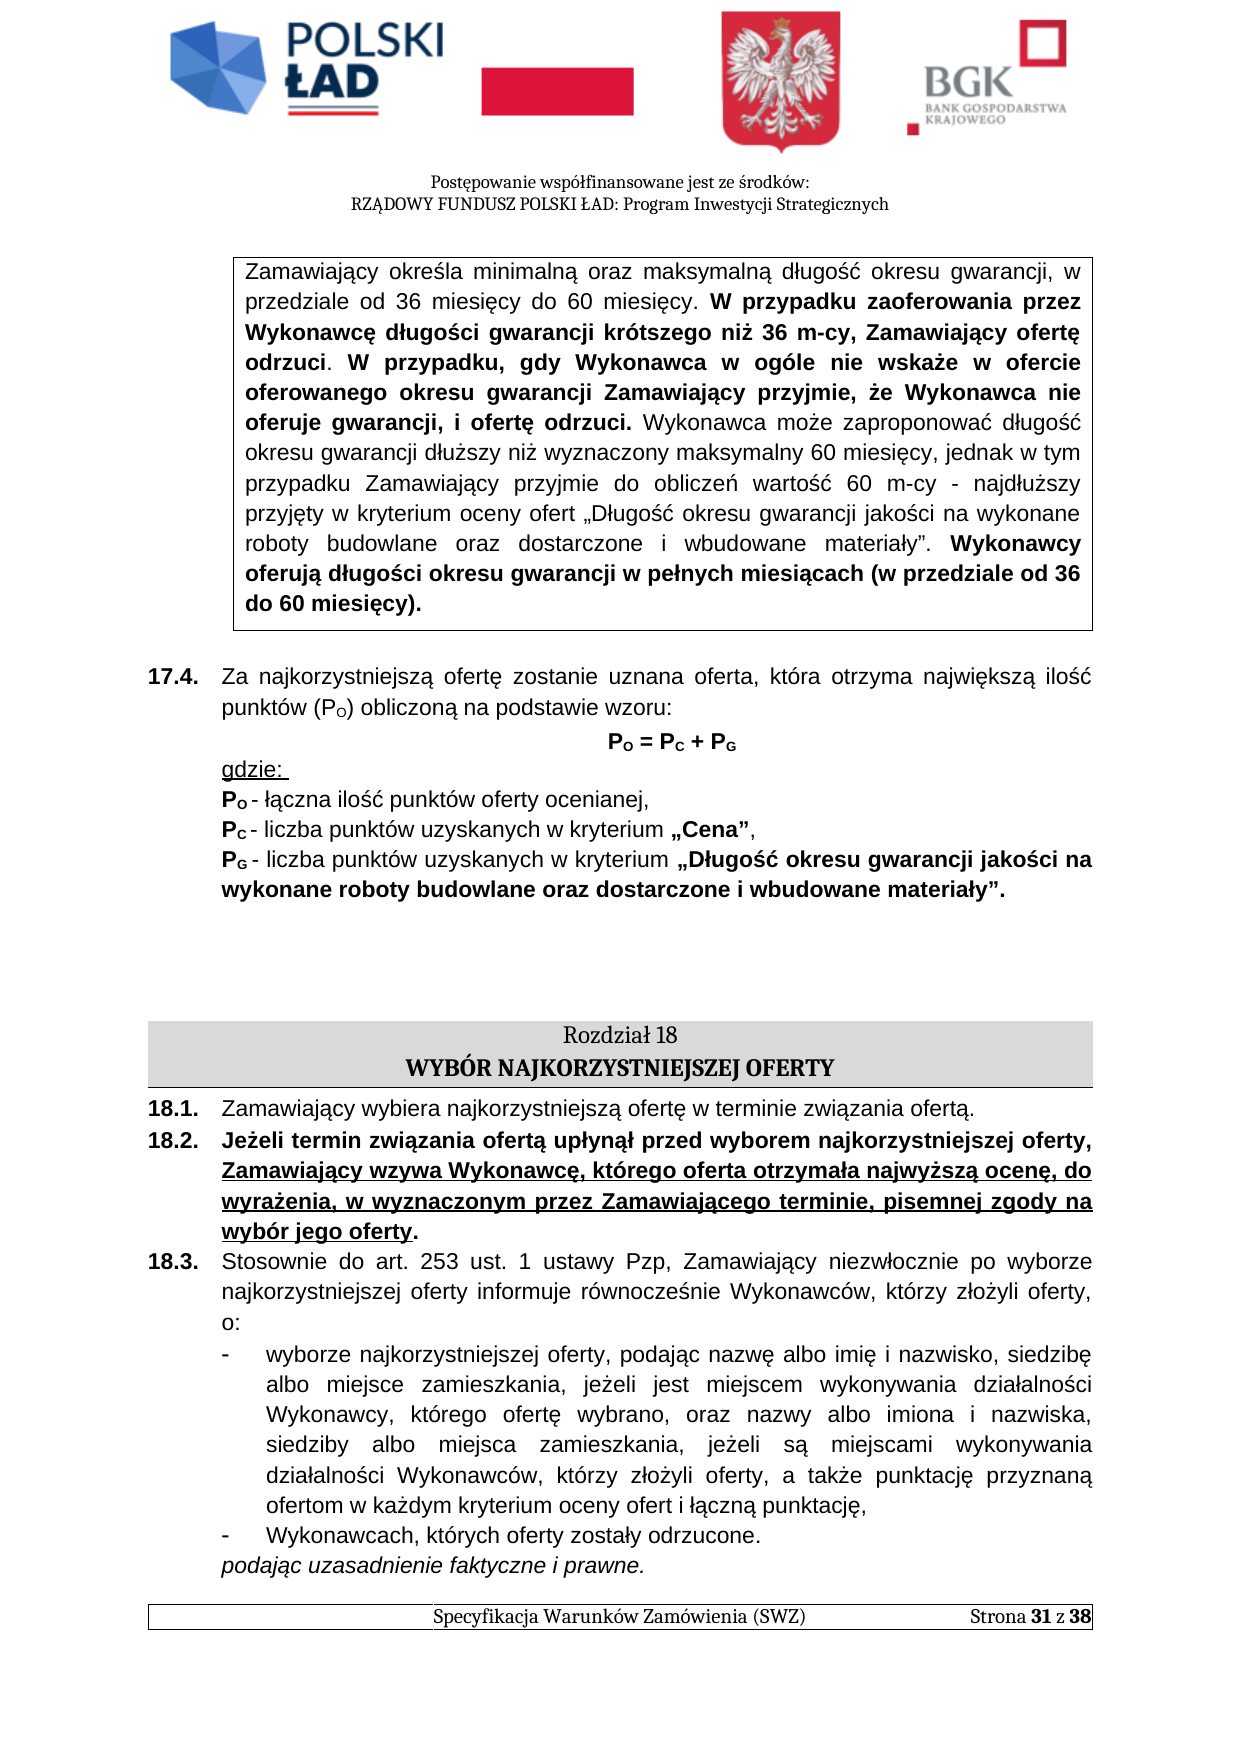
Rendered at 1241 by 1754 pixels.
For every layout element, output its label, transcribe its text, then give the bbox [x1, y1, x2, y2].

table_header Rozdział 18 WYBÓR NAJKORZYSTNIEJSZEJ OFERTY [148, 1021, 1093, 1087]
list Stosownie do art. 253 ust. 1 ustawy Pzp, Zamawiający niezwłocznie po wyborze najkorzystniejszej oferty informuje równocześnie Wykonawców, którzy złożyli oferty, o: [148, 1248, 1093, 1335]
list podając uzasadnienie faktyczne i prawne. [148, 1552, 1093, 1578]
list Zamawiający wybiera najkorzystniejszą ofertę w terminie związania ofertą. [148, 1095, 1093, 1122]
table_header Zamawiający określa minimalną oraz maksymalną długość okresu gwarancji, w przedziale od 36 miesięcy do 60 miesięcy. W przypadku zaoferowania przez Wykonawcę długości gwarancji krótszego niż 36 m-cy, Zamawiający ofertę odrzuci. W przypadku, gdy Wykonawca w ogóle nie wskaże w ofercie oferowanego okresu gwarancji Zamawiający przyjmie, że Wykonawca nie oferuje gwarancji, i ofertę odrzuci. Wykonawca może zaproponować długość okresu gwarancji dłuższy niż wyznaczony maksymalny 60 miesięcy, jednak w tym przypadku Zamawiający przyjmie do obliczeń wartość 60 m-cy - najdłuższy przyjęty w kryterium oceny ofert „Długość okresu gwarancji jakości na wykonane roboty budowlane oraz dostarczone i wbudowane materiały”. Wykonawcy oferują długości okresu gwarancji w pełnych miesiącach (w przedziale od 36 do 60 miesięcy). [234, 258, 1092, 630]
picture [147, 0, 1093, 172]
list Wykonawcach, których oferty zostały odrzucone. [221, 1522, 1093, 1548]
list Jeżeli termin związania ofertą upłynął przed wyborem najkorzystniejszej oferty, Zamawiający wzywa Wykonawcę, którego oferta otrzymała najwyższą ocenę, do wyrażenia, w wyznaczonym przez Zamawiającego terminie, pisemnej zgody na wybór jego oferty. [148, 1127, 1093, 1244]
list gdzie: [221, 756, 1093, 782]
list Za najkorzystniejszą ofertę zostanie uznana oferta, która otrzyma największą ilość punktów (PO) obliczoną na podstawie wzoru: [148, 663, 1093, 721]
list PO - łączna ilość punktów oferty ocenianej, [221, 786, 1093, 812]
list wyborze najkorzystniejszej oferty, podając nazwę albo imię i nazwisko, siedzibę albo miejsce zamieszkania, jeżeli jest miejscem wykonywania działalności Wykonawcy, którego ofertę wybrano, oraz nazwy albo imiona i nazwiska, siedziby albo miejsca zamieszkania, jeżeli są miejscami wykonywania działalności Wykonawców, którzy złożyli oferty, a także punktację przyznaną ofertom w każdym kryterium oceny ofert i łączną punktację, [221, 1341, 1093, 1518]
list PO = PC + PG [251, 728, 1093, 754]
list PC - liczba punktów uzyskanych w kryterium „Cena”, [221, 816, 1093, 842]
list PG - liczba punktów uzyskanych w kryterium „Długość okresu gwarancji jakości na wykonane roboty budowlane oraz dostarczone i wbudowane materiały”. [221, 846, 1093, 903]
